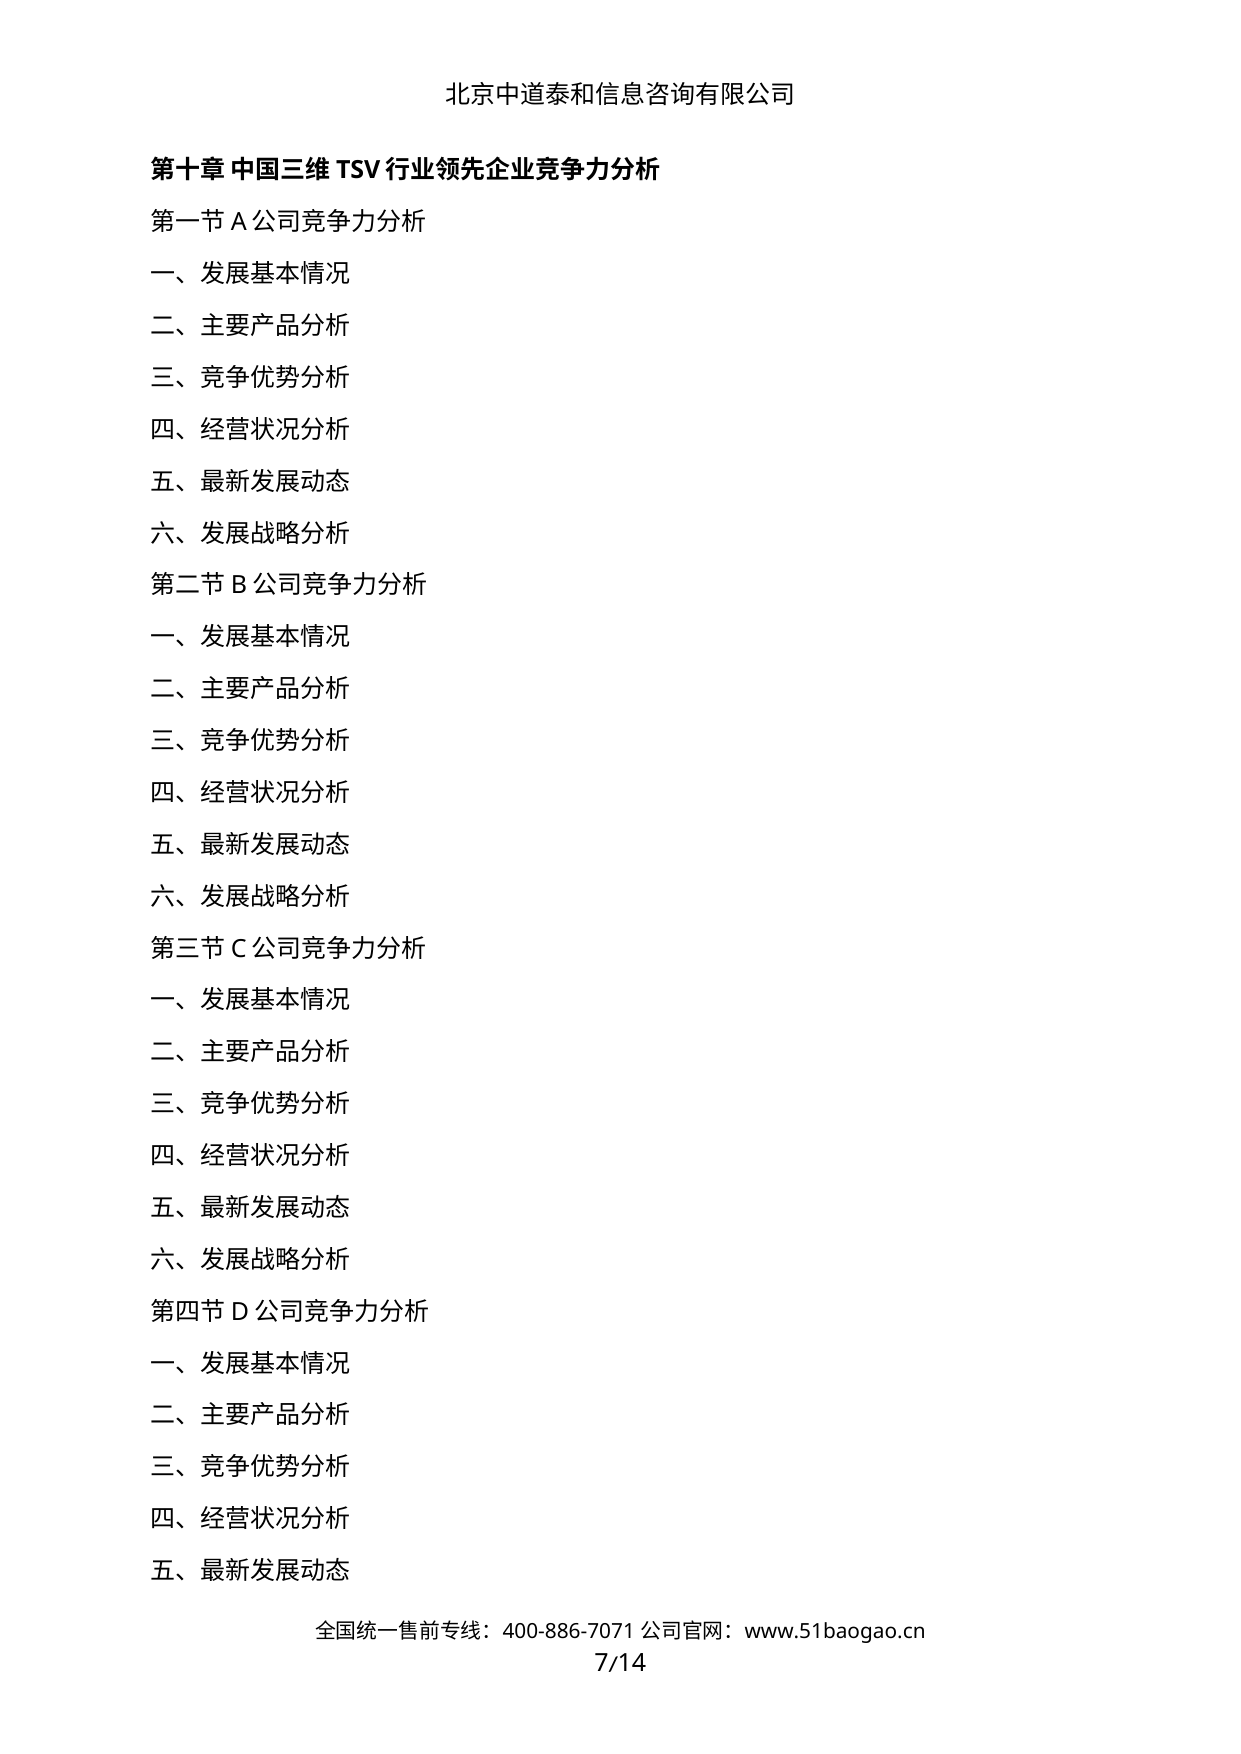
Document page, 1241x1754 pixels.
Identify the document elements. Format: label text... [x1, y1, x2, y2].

text 三、竞争优势分析 [150, 721, 1090, 757]
text 六、发展战略分析 [150, 876, 1090, 912]
text 三、竞争优势分析 [150, 357, 1090, 394]
text 第二节 B公司竞争力分析 [150, 565, 1090, 601]
text 五、最新发展动态 [150, 1551, 1090, 1587]
text 三、竞争优势分析 [150, 1084, 1090, 1120]
text 五、最新发展动态 [150, 824, 1090, 861]
text 四、经营状况分析 [150, 1499, 1090, 1535]
text 二、主要产品分析 [150, 1395, 1090, 1431]
text 一、发展基本情况 [150, 254, 1090, 290]
text 二、主要产品分析 [150, 306, 1090, 342]
text 五、最新发展动态 [150, 1187, 1090, 1224]
text 一、发展基本情况 [150, 1343, 1090, 1379]
text 二、主要产品分析 [150, 669, 1090, 705]
text 四、经营状况分析 [150, 772, 1090, 809]
text 五、最新发展动态 [150, 461, 1090, 497]
text 一、发展基本情况 [150, 980, 1090, 1016]
text 三、竞争优势分析 [150, 1447, 1090, 1483]
text 六、发展战略分析 [150, 1239, 1090, 1276]
text 六、发展战略分析 [150, 513, 1090, 549]
text 第一节 A公司竞争力分析 [150, 202, 1090, 238]
text 第十章 中国三维TSV行业领先企业竞争力分析 [150, 150, 1090, 186]
text 一、发展基本情况 [150, 617, 1090, 653]
text 二、主要产品分析 [150, 1032, 1090, 1068]
text 四、经营状况分析 [150, 409, 1090, 446]
text 第三节 C公司竞争力分析 [150, 928, 1090, 964]
text 四、经营状况分析 [150, 1136, 1090, 1172]
text 第四节 D公司竞争力分析 [150, 1291, 1090, 1327]
